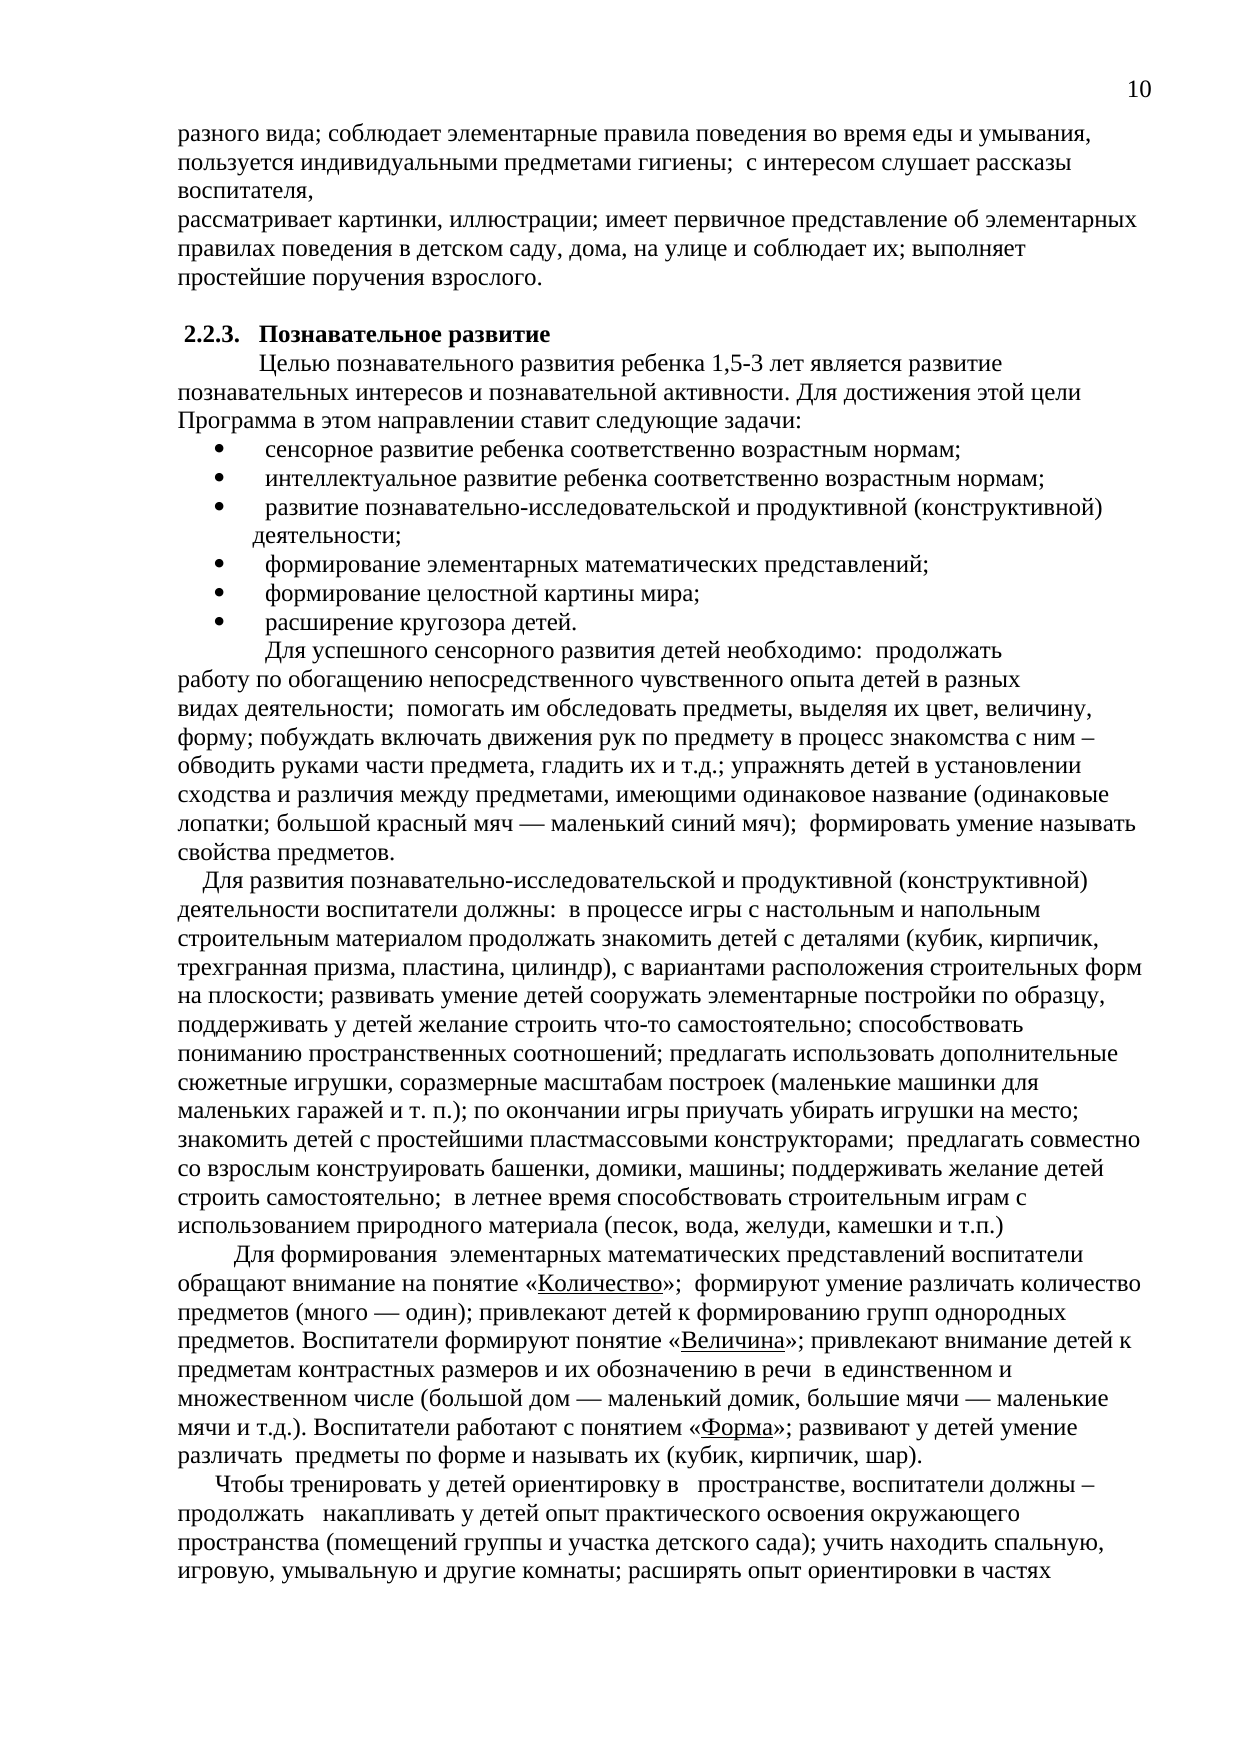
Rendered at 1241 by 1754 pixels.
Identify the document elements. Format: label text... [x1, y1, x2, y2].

text Целью познавательного развития ребенка 1,5-3 лет является развитие познавательных интересов и познавательной активности. Для достижения этой цели Программа в этом направлении ставит следующие задачи: [177, 348, 1152, 434]
list сенсорное развитие ребенка соответственно возрастным нормам; [215, 434, 1152, 463]
list расширение кругозора детей. [215, 607, 1152, 636]
text работу по обогащению непосредственного чувственного опыта детей в разных [177, 664, 1152, 693]
text Для развития познавательно-исследовательской и продуктивной (конструктивной) деятельности воспитатели должны: в процессе игры с настольным и напольным строительным материалом продолжать знакомить детей с деталями (кубик, кирпичик, трехгранная призма, пластина, цилиндр), с вариантами расположения строительных форм на плоскости; развивать умение детей сооружать элементарные постройки по образцу, поддерживать у детей желание строить что-то самостоятельно; способствовать пониманию пространственных соотношений; предлагать использовать дополнительные сюжетные игрушки, соразмерные масштабам построек (маленькие машинки для маленьких гаражей и т. п.); по окончании игры приучать убирать игрушки на место; [177, 866, 1152, 1124]
text знакомить детей с простейшими пластмассовыми конструкторами; предлагать совместно со взрослым конструировать башенки, домики, машины; поддерживать желание детей строить самостоятельно; в летнее время способствовать строительным играм с использованием природного материала (песок, вода, желуди, камешки и т.п.) [177, 1124, 1152, 1239]
text Для успешного сенсорного развития детей необходимо: продолжать [177, 636, 1152, 664]
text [177, 118, 1152, 204]
text видах деятельности; помогать им обследовать предметы, выделяя их цвет, величину, форму; побуждать включать движения рук по предмету в процесс знакомства с ним – обводить руками части предмета, гладить их и т.д.; упражнять детей в установлении сходства и различия между предметами, имеющими одинаковое название (одинаковые лопатки; большой красный мяч — маленький синий мяч); формировать умение называть свойства предметов. [177, 693, 1152, 866]
list Познавательное развитие [183, 319, 1152, 348]
list интеллектуальное развитие ребенка соответственно возрастным нормам; [215, 463, 1152, 492]
list формирование целостной картины мира; [215, 578, 1152, 607]
list формирование элементарных математических представлений; [215, 549, 1152, 578]
text рассматривает картинки, иллюстрации; имеет первичное представление об элементарных правилах поведения в детском саду, дома, на улице и соблюдает их; выполняет простейшие поручения взрослого. [177, 204, 1152, 291]
list развитие познавательно-исследовательской и продуктивной (конструктивной) деятельности; [215, 492, 1152, 549]
text Для формирования элементарных математических представлений воспитатели обращают внимание на понятие «Количество»; формируют умение различать количество предметов (много — один); привлекают детей к формированию групп однородных предметов. Воспитатели формируют понятие «Величина»; привлекают внимание детей к предметам контрастных размеров и их обозначению в речи в единственном и множественном числе (большой дом — маленький домик, большие мячи — маленькие мячи и т.д.). Воспитатели работают с понятием «Форма»; развивают у детей умение различать предметы по форме и называть их (кубик, кирпичик, шар). [177, 1239, 1152, 1469]
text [177, 1469, 1152, 1584]
